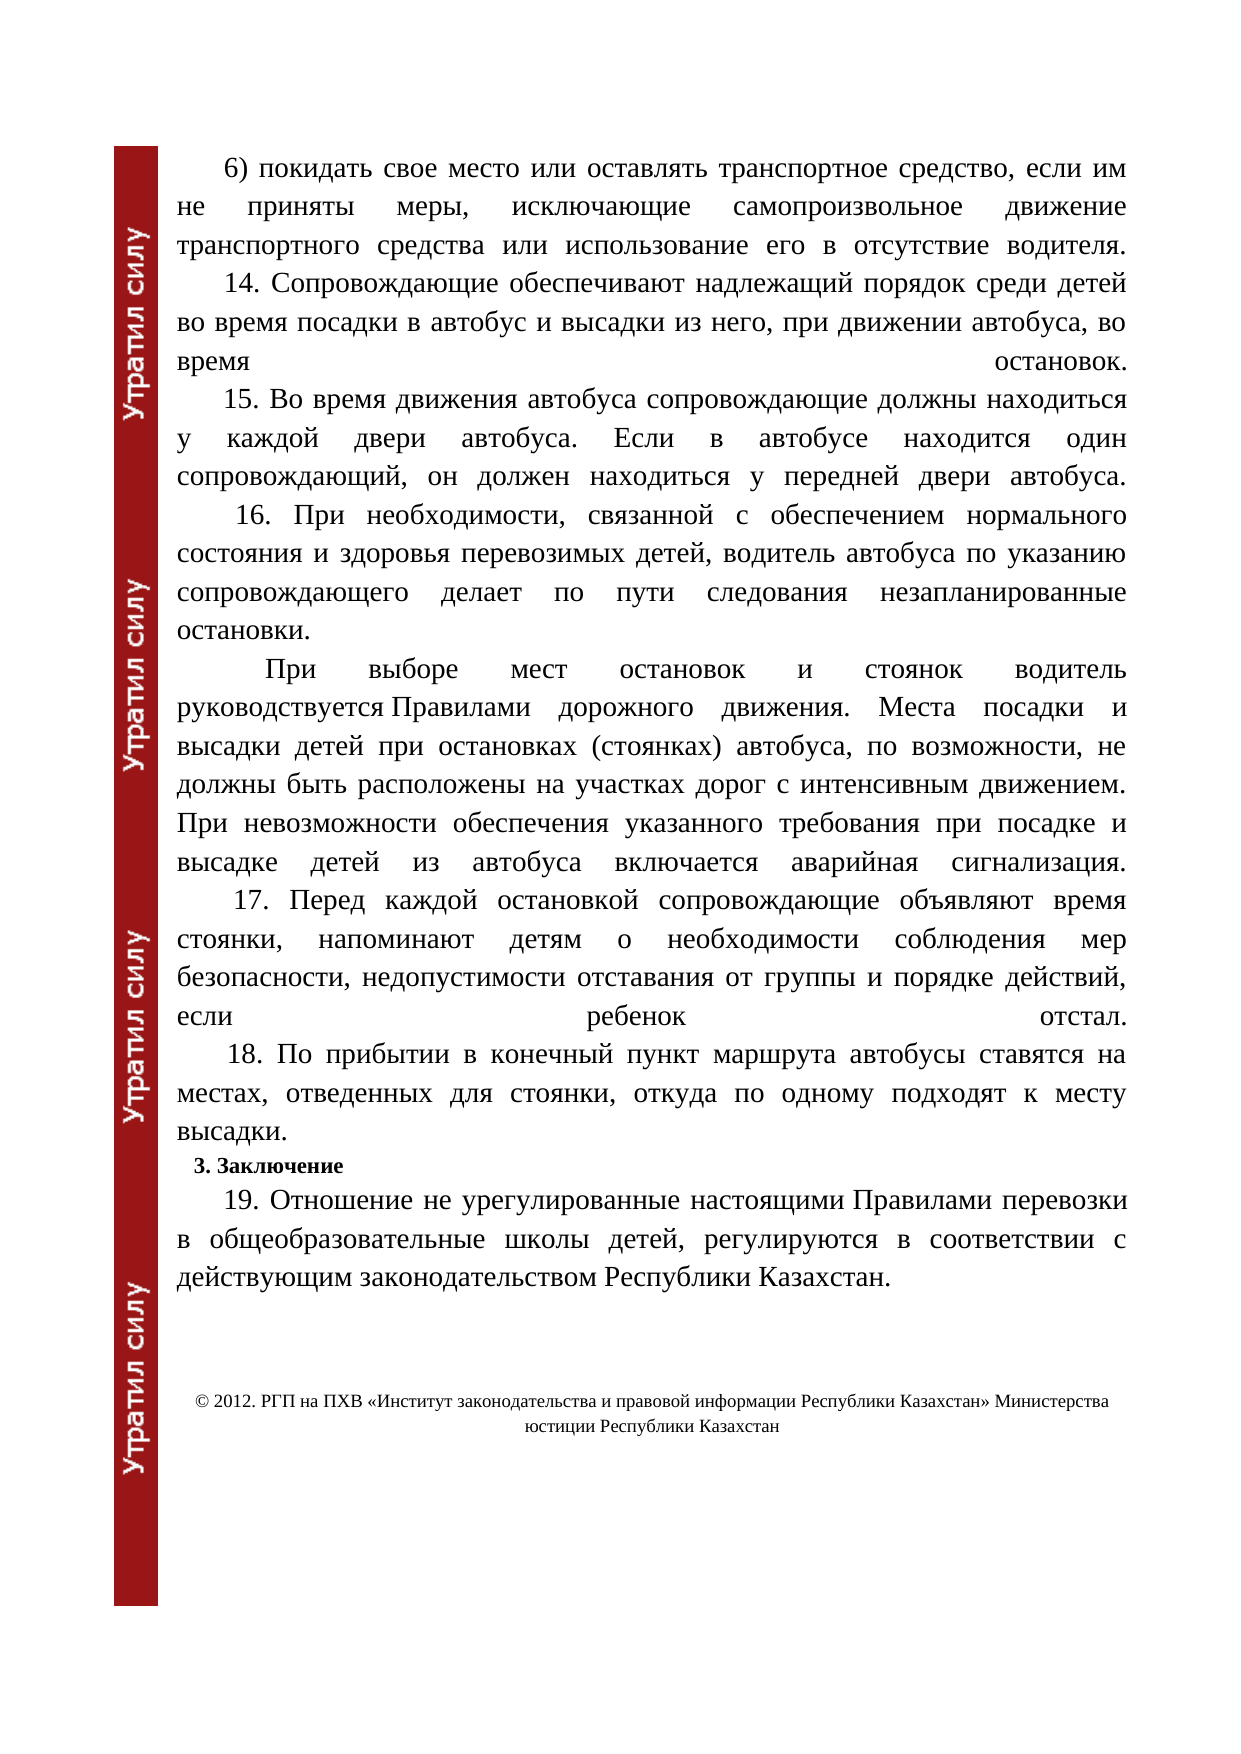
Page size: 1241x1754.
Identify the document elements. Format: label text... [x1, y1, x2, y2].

picture [114, 1178, 158, 1182]
picture [114, 1436, 158, 1606]
picture [114, 1147, 158, 1152]
text 3. Заключение [112, 1152, 1128, 1178]
text 19. Отношение не урегулированные настоящими Правилами перевозки в общеобразовательные школы детей, регулируются в соответствии с действующим законодательством Республики Казахстан. [112, 1182, 1128, 1293]
text © 2012. РГП на ПХВ «Институт законодательства и правовой информации Республики Казахстан» Министерства юстиции Республики Казахстан [112, 1390, 1128, 1436]
picture [114, 146, 158, 150]
picture [114, 1293, 158, 1390]
